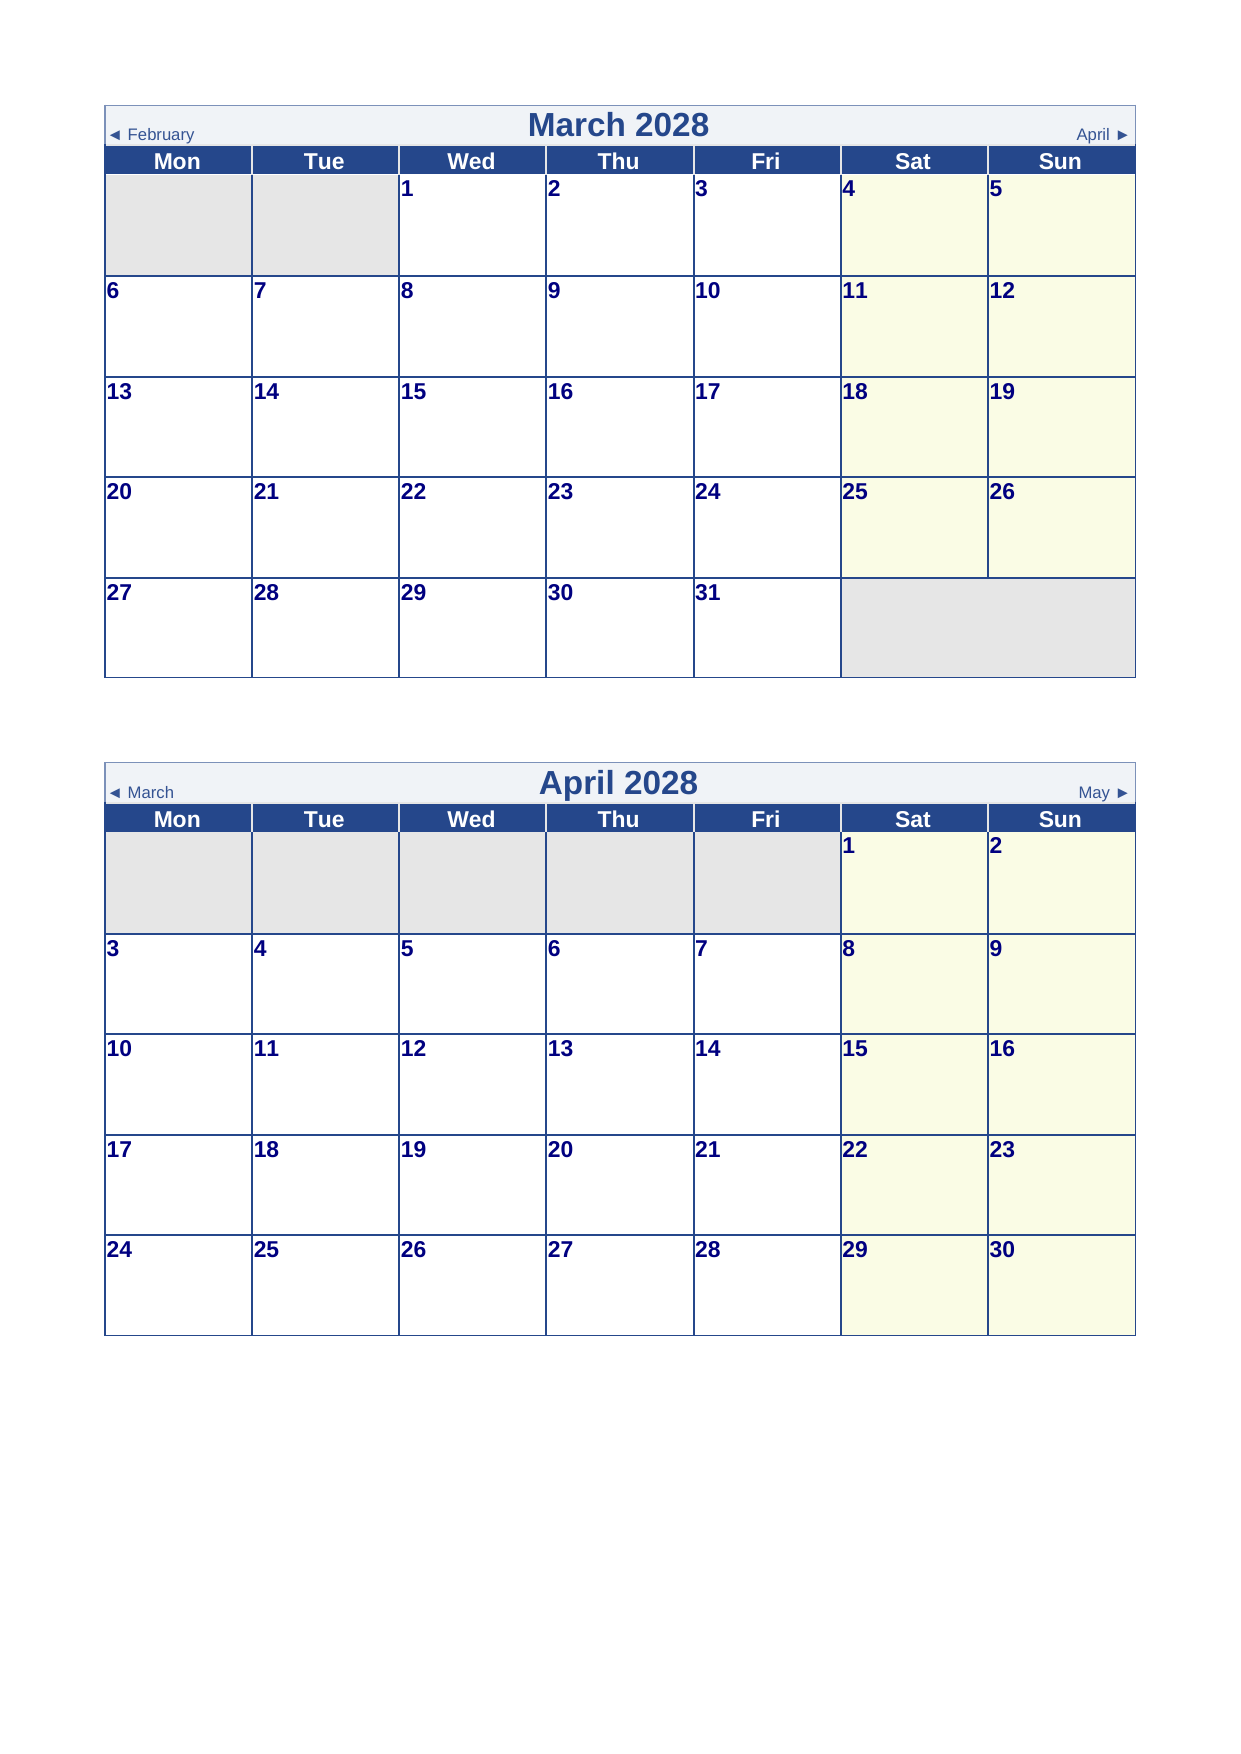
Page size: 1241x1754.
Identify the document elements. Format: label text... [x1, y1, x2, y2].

table_cell 21 [253, 478, 398, 577]
table_cell 11 [253, 1035, 398, 1134]
table_cell Mon [106, 146, 251, 174]
table_cell 28 [253, 579, 398, 677]
table_cell 2 [547, 175, 693, 275]
table_cell 7 [253, 277, 398, 376]
table_cell 15 [400, 378, 545, 476]
table_cell 29 [842, 1236, 987, 1335]
table_cell 18 [842, 378, 987, 476]
table_cell 11 [842, 277, 987, 376]
table_cell 20 [547, 1136, 693, 1234]
table_cell 6 [547, 935, 693, 1033]
table_cell 26 [989, 478, 1135, 577]
table_cell [400, 832, 545, 933]
table_cell 10 [106, 1035, 251, 1134]
table_cell 12 [400, 1035, 545, 1134]
table_cell 23 [547, 478, 693, 577]
table_header ◄ February [106, 106, 252, 144]
table_cell 5 [989, 175, 1135, 275]
table_cell 24 [106, 1236, 251, 1335]
table_cell 24 [695, 478, 840, 577]
table_cell [253, 175, 398, 275]
table_cell Fri [695, 804, 840, 832]
table_cell 19 [989, 378, 1135, 476]
table_cell [842, 579, 1135, 677]
table_cell 19 [400, 1136, 545, 1234]
table_cell Wed [400, 146, 545, 174]
table_cell 30 [989, 1236, 1135, 1335]
table_cell Sat [842, 804, 987, 832]
table_cell 25 [842, 478, 987, 577]
table_cell 30 [547, 579, 693, 677]
table_cell [547, 832, 693, 933]
table_cell [695, 832, 840, 933]
table_cell 8 [842, 935, 987, 1033]
table_cell 14 [695, 1035, 840, 1134]
table_header March 2028 [252, 106, 988, 144]
table_cell 28 [695, 1236, 840, 1335]
table_cell 3 [106, 935, 251, 1033]
table_cell 16 [547, 378, 693, 476]
table_cell Sun [989, 804, 1135, 832]
table_cell Tue [253, 804, 398, 832]
table_cell 27 [547, 1236, 693, 1335]
table_cell 21 [695, 1136, 840, 1234]
table_cell Thu [547, 804, 693, 832]
table_cell 29 [400, 579, 545, 677]
table_cell Wed [400, 804, 545, 832]
table_header April 2028 [252, 763, 988, 802]
table_cell 31 [695, 579, 840, 677]
table_cell 1 [842, 832, 987, 933]
table_cell 17 [695, 378, 840, 476]
table_header May ► [988, 763, 1135, 802]
table_cell 13 [547, 1035, 693, 1134]
table_cell Tue [253, 146, 398, 174]
table_cell 6 [106, 277, 251, 376]
table_cell 4 [253, 935, 398, 1033]
table_cell 8 [400, 277, 545, 376]
table_cell 9 [547, 277, 693, 376]
table_cell 3 [695, 175, 840, 275]
table_cell 4 [842, 175, 987, 275]
table_cell [106, 832, 251, 933]
table_cell 2 [989, 832, 1135, 933]
table_cell 26 [400, 1236, 545, 1335]
table_header ◄ March [106, 763, 252, 802]
table_cell 18 [253, 1136, 398, 1234]
table_cell [106, 175, 251, 275]
table_cell Thu [547, 146, 693, 174]
table_header April ► [988, 106, 1135, 144]
table_cell 27 [106, 579, 251, 677]
table_cell [253, 832, 398, 933]
table_cell 9 [989, 935, 1135, 1033]
table_cell 13 [106, 378, 251, 476]
table_cell 15 [842, 1035, 987, 1134]
table_cell 17 [106, 1136, 251, 1234]
table_cell 23 [989, 1136, 1135, 1234]
table_cell 22 [842, 1136, 987, 1234]
table_cell 10 [695, 277, 840, 376]
table_cell 1 [400, 175, 545, 275]
table_cell 12 [989, 277, 1135, 376]
table_cell 14 [253, 378, 398, 476]
table_cell 20 [106, 478, 251, 577]
table_cell Mon [106, 804, 251, 832]
table_cell Fri [695, 146, 840, 174]
table_cell Sat [842, 146, 987, 174]
table_cell 16 [989, 1035, 1135, 1134]
table_cell Sun [989, 146, 1135, 174]
table_cell 7 [695, 935, 840, 1033]
table_cell 22 [400, 478, 545, 577]
table_cell 5 [400, 935, 545, 1033]
table_cell 25 [253, 1236, 398, 1335]
